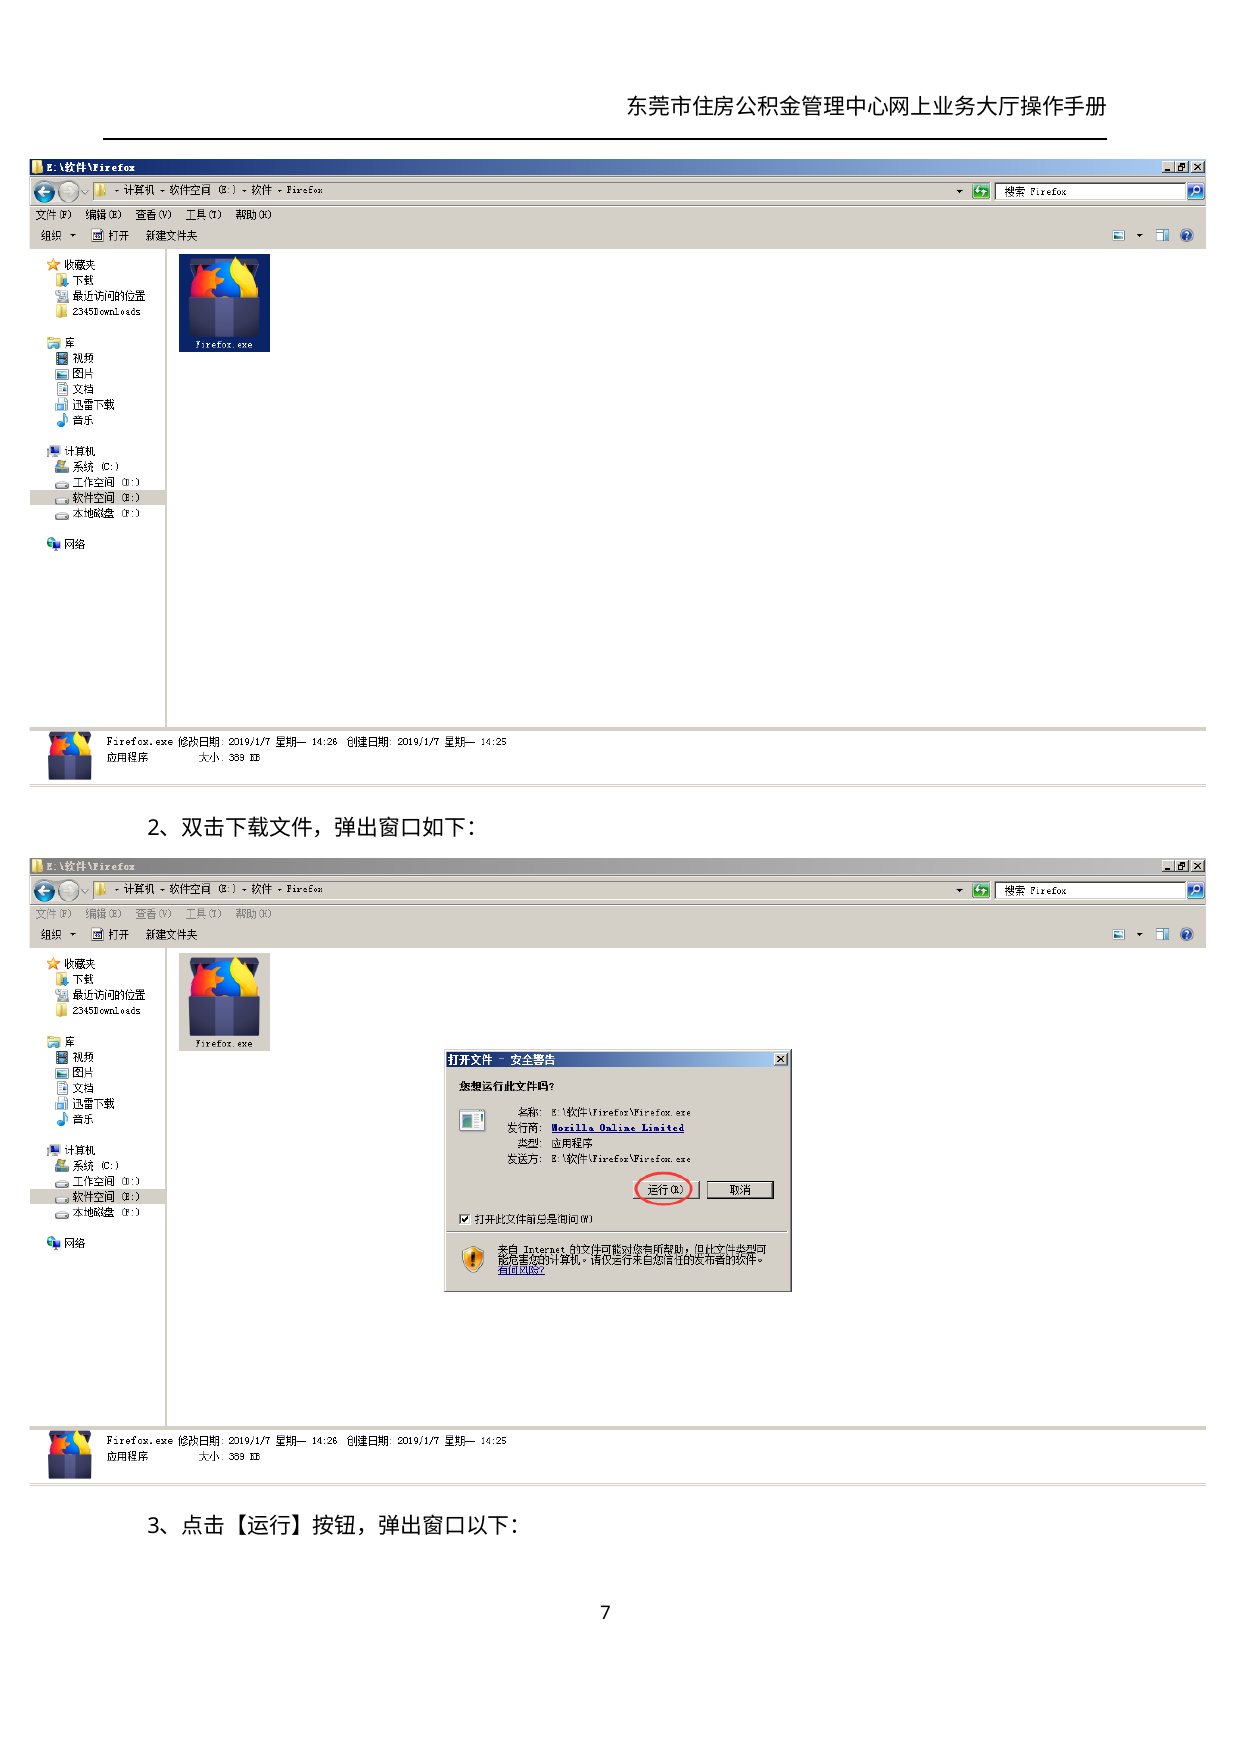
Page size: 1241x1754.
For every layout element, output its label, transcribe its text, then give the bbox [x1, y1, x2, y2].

picture [29, 159, 1206, 787]
text 3、点击【运行】按钮，弹出窗口以下： [147, 1508, 1107, 1541]
picture [29, 858, 1206, 1486]
text 2、双击下载文件，弹出窗口如下： [147, 810, 1107, 842]
